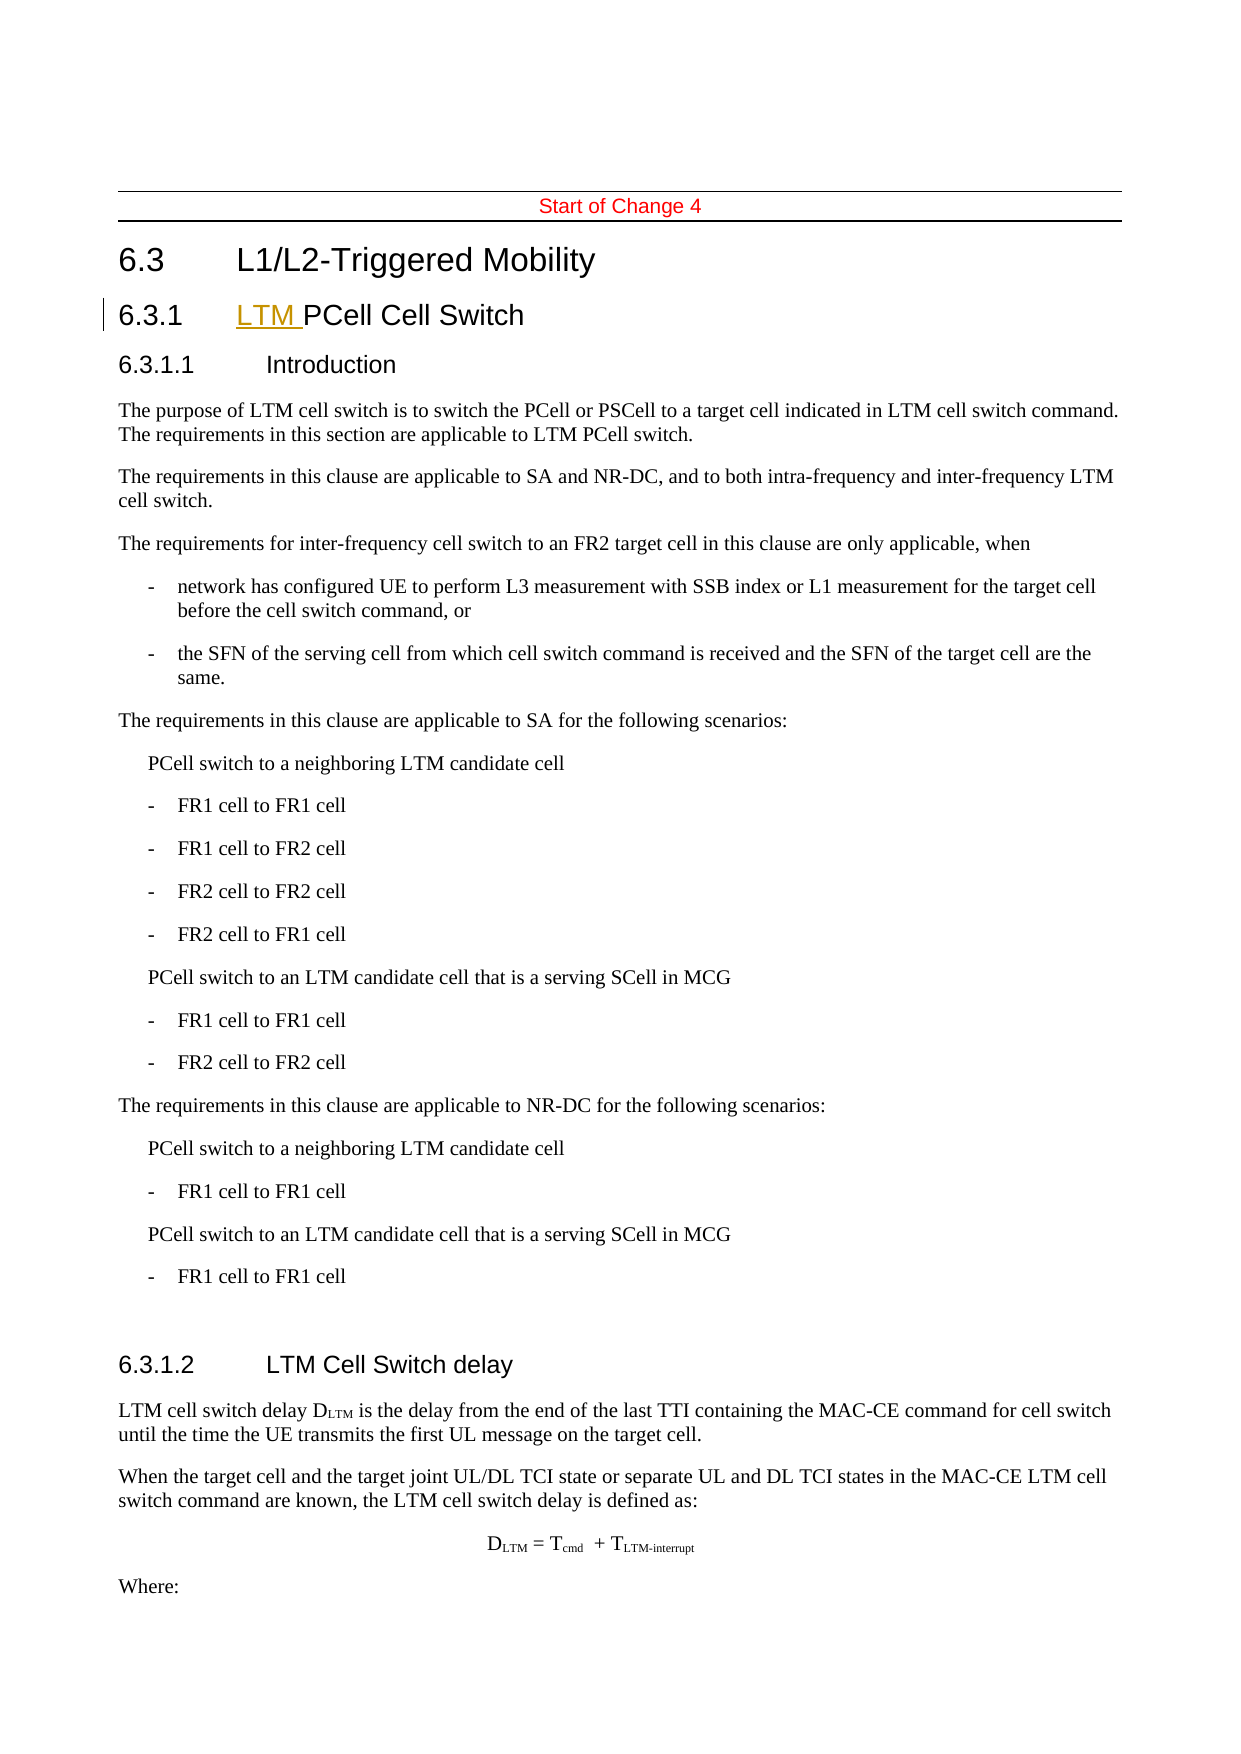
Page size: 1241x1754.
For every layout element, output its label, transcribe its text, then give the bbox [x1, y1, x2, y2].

subtitle 6.3.1 PCell Cell Switch [118, 298, 1122, 331]
text - network has configured UE to perform L3 measurement with SSB index or L1 measurement for the target cell before the cell switch command, or [148, 574, 1122, 622]
text - FR1 cell to FR1 cell [148, 793, 1122, 817]
text - FR1 cell to FR2 cell [148, 836, 1122, 860]
text The requirements in this clause are applicable to NR-DC for the following scenarios: [118, 1093, 1122, 1117]
subtitle 6.3 L1/L2-Triggered Mobility [118, 241, 1122, 279]
text The requirements in this clause are applicable to SA and NR-DC, and to both intra-frequency and inter-frequency LTM cell switch. [118, 464, 1122, 512]
text Where: [118, 1574, 1122, 1598]
text The requirements for inter-frequency cell switch to an FR2 target cell in this clause are only applicable, when [118, 531, 1122, 555]
text When the target cell and the target joint UL/DL TCI state or separate UL and DL TCI states in the MAC-CE LTM cell switch command are known, the LTM cell switch delay is defined as: [118, 1464, 1122, 1512]
text - FR2 cell to FR2 cell [148, 1050, 1122, 1074]
text - FR2 cell to FR1 cell [148, 922, 1122, 946]
text PCell switch to a neighboring LTM candidate cell [148, 751, 1122, 775]
text - FR2 cell to FR2 cell [148, 879, 1122, 903]
text - the SFN of the serving cell from which cell switch command is received and the SFN of the target cell are the same. [148, 641, 1122, 689]
text The purpose of LTM cell switch is to switch the PCell or PSCell to a target cell indicated in LTM cell switch command. The requirements in this section are applicable to LTM PCell switch. [118, 397, 1122, 446]
text - FR1 cell to FR1 cell [148, 1179, 1122, 1203]
text DLTM = Tcmd + TLTM-interrupt [118, 1531, 1122, 1555]
subtitle 6.3.1.2 LTM Cell Switch delay [118, 1350, 1122, 1379]
text PCell switch to an LTM candidate cell that is a serving SCell in MCG [148, 965, 1122, 989]
text - FR1 cell to FR1 cell [148, 1007, 1122, 1032]
subtitle 6.3.1.1 Introduction [118, 350, 1122, 379]
text Start of Change 4 [118, 192, 1122, 220]
text The requirements in this clause are applicable to SA for the following scenarios: [118, 708, 1122, 732]
text LTM cell switch delay DLTM is the delay from the end of the last TTI containing the MAC-CE command for cell switch until the time the UE transmits the first UL message on the target cell. [118, 1397, 1122, 1446]
text - FR1 cell to FR1 cell [148, 1264, 1122, 1288]
text PCell switch to an LTM candidate cell that is a serving SCell in MCG [148, 1222, 1122, 1246]
text PCell switch to a neighboring LTM candidate cell [148, 1136, 1122, 1160]
